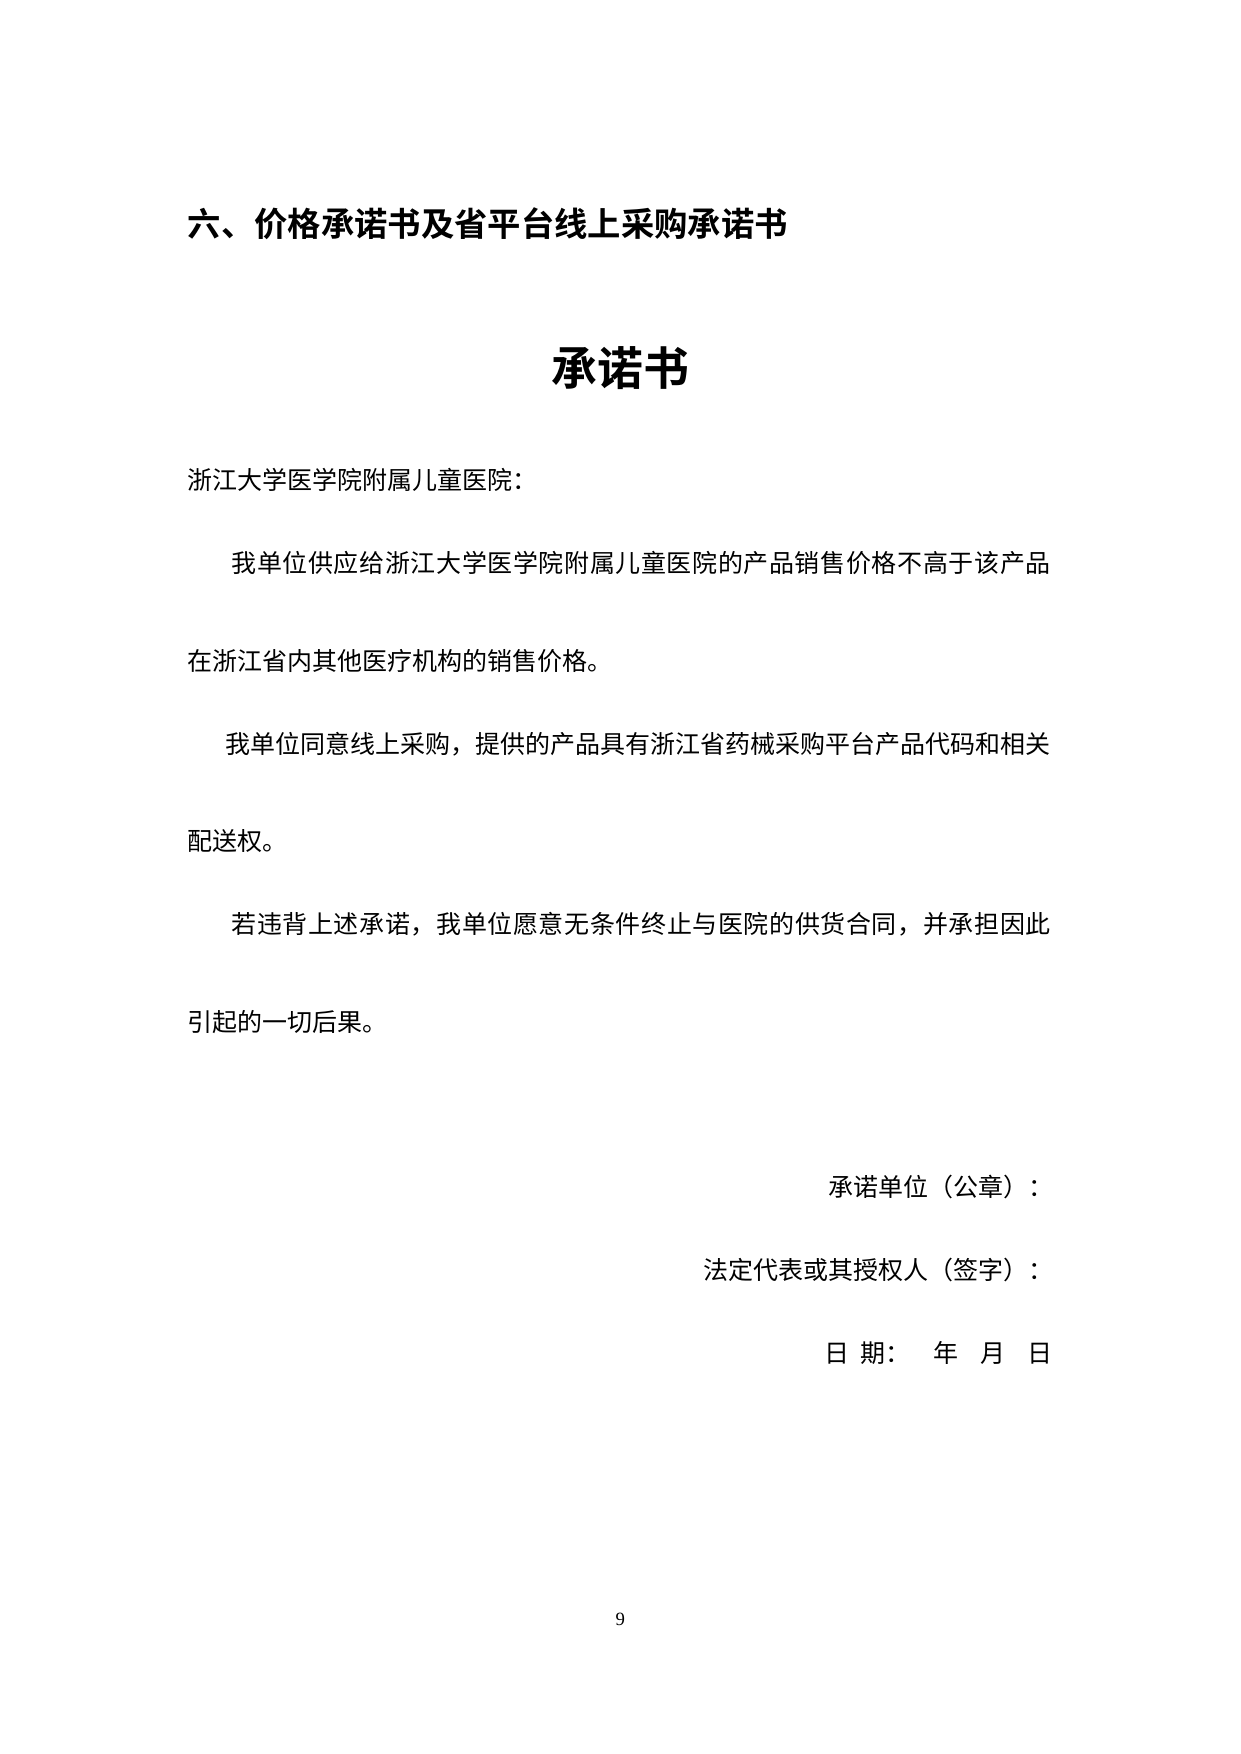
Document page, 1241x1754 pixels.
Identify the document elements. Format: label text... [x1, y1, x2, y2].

subtitle 六、价格承诺书及省平台线上采购承诺书 [187, 189, 1053, 254]
text 承诺书 [187, 316, 1053, 414]
text 浙江大学医学院附属儿童医院： [187, 446, 1053, 511]
text 我单位供应给浙江大学医学院附属儿童医院的产品销售价格不高于该产品在浙江省内其他医疗机构的销售价格。 [187, 529, 1053, 692]
text 日 期： 年 月 日 [187, 1319, 1053, 1384]
text 我单位同意线上采购，提供的产品具有浙江省药械采购平台产品代码和相关配送权。 [187, 710, 1053, 872]
text 若违背上述承诺，我单位愿意无条件终止与医院的供货合同，并承担因此引起的一切后果。 [187, 891, 1053, 1053]
text 法定代表或其授权人（签字）： [187, 1236, 1053, 1301]
text 承诺单位（公章）： [187, 1153, 1053, 1218]
